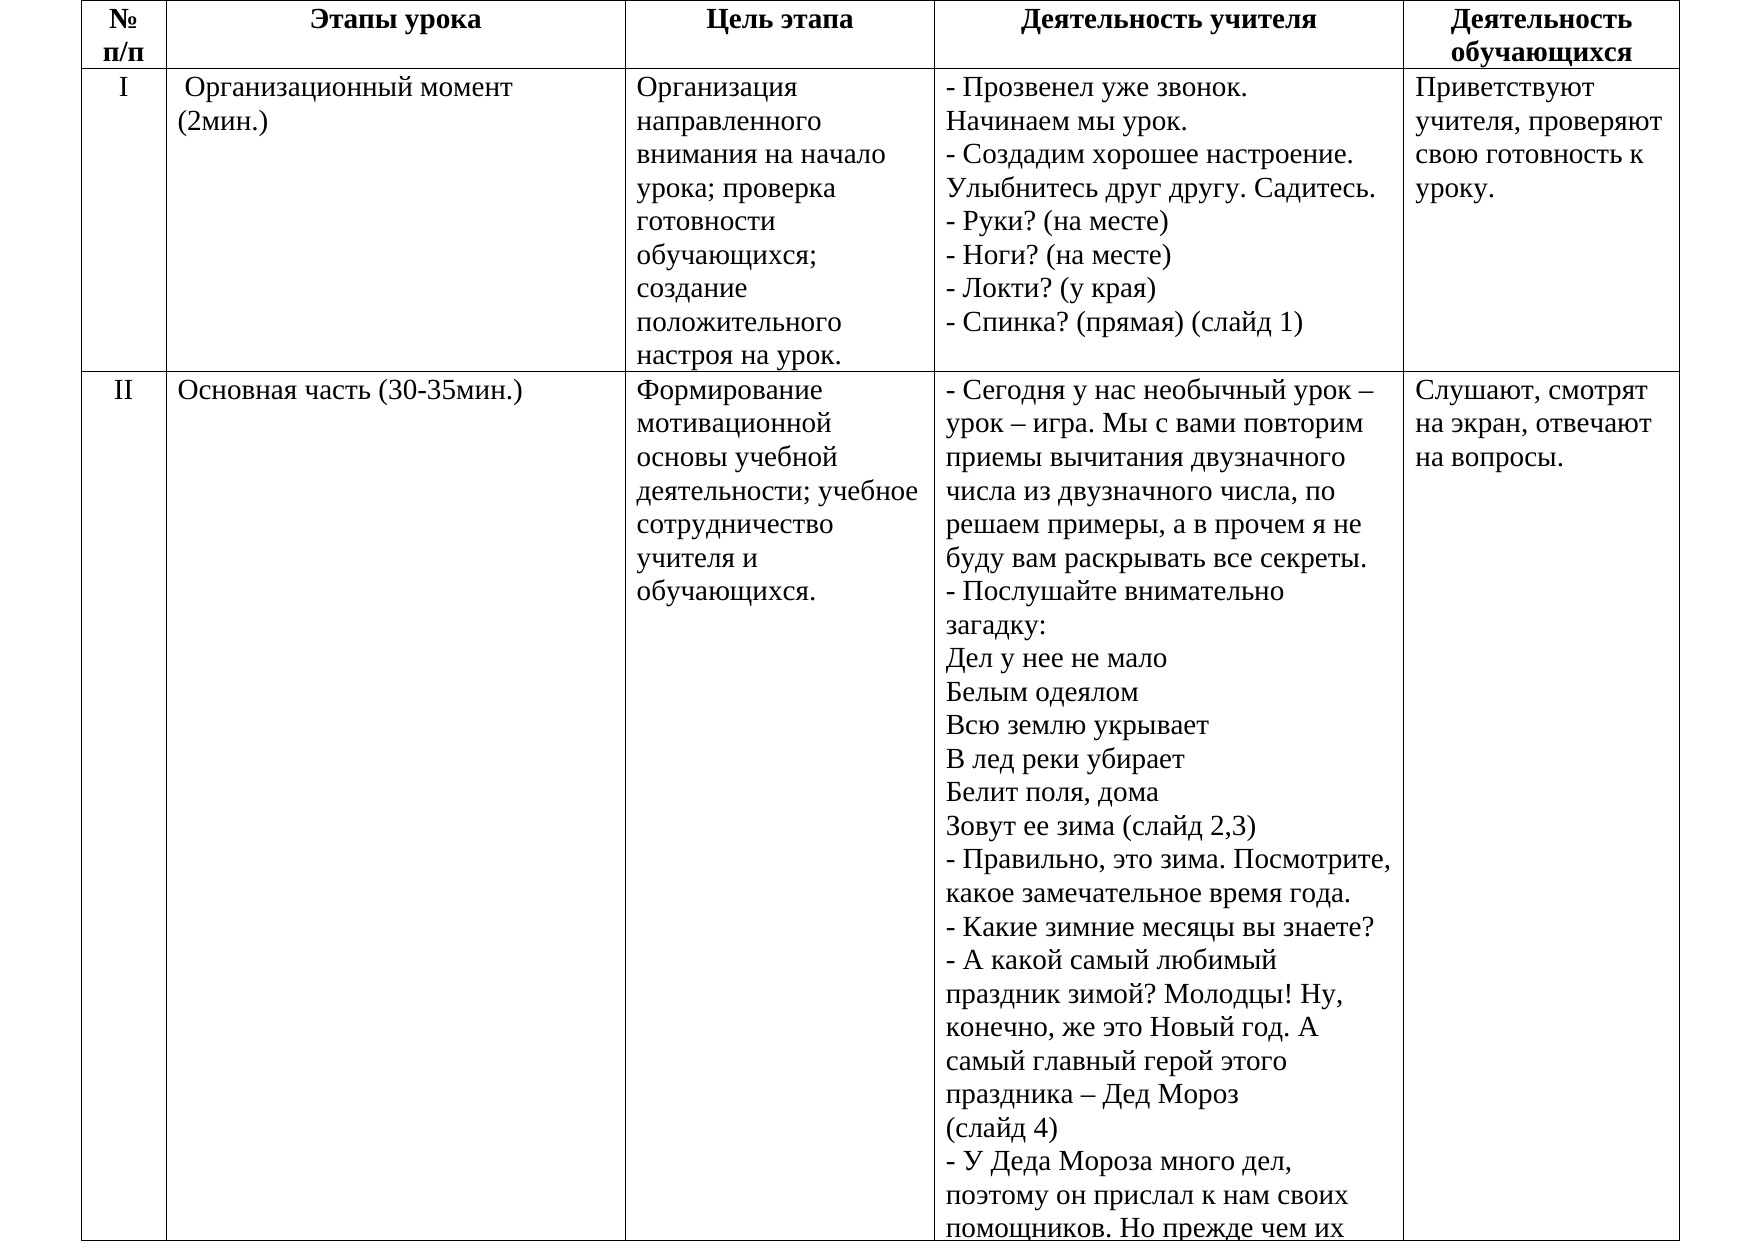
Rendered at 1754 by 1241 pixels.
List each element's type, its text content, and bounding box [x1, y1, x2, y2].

table_cell Слушают, смотрят на экран, отвечают на вопросы. Слушают, смотрят на экран, отвечают на вопросы. Обучающиеся выполняют задания. Самостоятельно решают примеры по карточкам. Провести пальчиком по синей линии от точки до стрелочки без отрыва от бумаги. Провести пальчиком по желтой линии от точки до стрелочки без отрыва от бумаги. Провести пальчиком по красной линии от точки до стрелочки без отрыва от бумаги. Развернуть правую руку ладонью от себя и подуть на нее. Показать указательным пальцем конфети. Пишут по образцу цифру 15. Выполняют упражнения, смотря на экран. Самостоятельно решают примеры. Самостоятельно решают примеры. Отвечают на заданные вопросы. Смотрят в учебник, читают задание. [1404, 372, 1679, 1240]
table_header № п/п [82, 1, 166, 68]
table_cell - Сегодня у нас необычный урок – урок – игра. Мы с вами повторим приемы вычитания двузначного числа из двузначного числа, по решаем примеры, а в прочем я не буду вам раскрывать все секреты. - Послушайте внимательно загадку: Дел у нее не мало Белым одеялом Всю землю укрывает В лед реки убирает Белит поля, дома Зовут ее зима (слайд 2,3) - Правильно, это зима. Посмотрите, какое замечательное время года. - Какие зимние месяцы вы знаете? - А какой самый любимый праздник зимой? Молодцы! Ну, конечно, же это Новый год. А самый главный герой этого праздника – Дед Мороз (слайд 4) - У Деда Мороза много дел, поэтому он прислал к нам своих помощников. Но прежде чем их узнать, нужно угадать загадки: - Мы его слепили сами: Разукрасили углями, Сделали ему животик, Улыбающийся ротик, Нос – морковка, глазки-льдинки… На протоптанной тропинке Из снежинок он возник Симпатичный ... (снеговик)! (сл. 5) -Угадай, какой же птице Ночью темною не спится? Не укроет мышь трава, Ведь за ней летит … (сова). (сл. 6) Задания для устного счета вам приготовил снеговик, но он так торопился на встречу с вами, что споткнулся и разбился. Давайте вернем ему первоначальный вид. - Чтобы скатать первый ком, нужно выполнить первое задание. (слайд 7). Счет до 20 (на экране первый ком, слайд 6) - Чтобы получился второй ком, надо назвать соседей чисел: ..6…,…10…,…12…,…17…,…19…. (на экране второй ком, слайд 8) - Решив задачу, мы скатаем третий ком. На коньках катались дети, Всех их вместе было 10. 6 мальчишек среди них, А девчонок? Сколько их? (на экране третий ком) - Необходимо решить примеры, чтобы у снеговика появились глаза, рот, руки, шляпа (сл. 9) 2+3 12+3 19-6 6+4 18+1 17-7 5+5 20-3 12-2 Снеговик говорит вам спасибо! Молодцы! Сова вам прислала волшебный мешочек с заданиями. - Дополни примеры нужными числами. - Проверка примеров. - Сова, вам тоже говорит спасибо! На веселом карнавале Пели все и танцевали. Чтоб украсить праздник им Нарисуй-ка серпантин! - Синий! - Желтый! - Красный! Смотрятся прекрасно! А теперь, сказав «Лети!» Нарисуй и конфетти. - Открыли тетради. По образцу написали цифру 15. Слайд Стр. 102 № 25 Составь примеры. Запиши их в тетрадь и реши их. Стр.103 № 31 (1,2 ст.) -Реши примеры. - Что нового узнали? - Что показалось вам самым интересным? Стр. 103 № 31 (3,4ст) Реши примеры. Поощрение обучающихся призами. [935, 372, 1403, 1240]
table_cell Формирование мотивационной основы учебной деятельности; учебное сотрудничество учителя и обучающихся. Совершенствование навыков устного счета. Переключение внимания. Коррекция зрительной памяти, логического мышления. Коррекция долговременной памяти. Совершенствование навыков самостоятельной работы. Формирование логического мышления, устной речи. Коррегировать мелкую моторику пальцев рук. Воспитание аккуратности при работе в тетради. Смена вида деятельности, снятие переутомления. Ориентировка в учебнике, закрепление вычислительных навыков. Закрепление знаний и умений. Понимание причин успеха или неуспеха учебной деятельности. [626, 372, 934, 1240]
table_cell I [82, 69, 166, 371]
table_cell - Прозвенел уже звонок. Начинаем мы урок. - Создадим хорошее настроение. Улыбнитесь друг другу. Садитесь. - Руки? (на месте) - Ноги? (на месте) - Локти? (у края) - Спинка? (прямая) (слайд 1) [935, 69, 1403, 371]
table_header Цель этапа [626, 1, 934, 68]
table_cell II 2. 2.1 2.2 2.3 2.4 3 3.1 3.2 . 3.3 3.4 3.5 3.6 III 1 2 3 [82, 372, 166, 1240]
table_cell Организационный момент (2мин.) [167, 69, 625, 371]
table_cell Организация направленного внимания на начало урока; проверка готовности обучающихся; создание положительного настроя на урок. [626, 69, 934, 371]
table_header Деятельность обучающихся [1404, 1, 1679, 68]
table_header Этапы урока [167, 1, 625, 68]
table_cell Приветствуют учителя, проверяют свою готовность к уроку. [1404, 69, 1679, 371]
table_header Деятельность учителя [935, 1, 1403, 68]
table_cell Основная часть (30-35мин.) Устный счёт. (Актуализация знаний и умений). Повторение пройденного по данной теме. Работа по карточкам. Пальчиковая гимнастика «Карнавал». Работа в тетрадях. Минутка чистописания. Физ.минутка. Работа с учебником. Закрепление пройденного на уроке. Заключительная часть (2 - 3 мин.) Подведение итогов урока. Домашнее задание. Выставление оценок за урок. [167, 372, 625, 1240]
